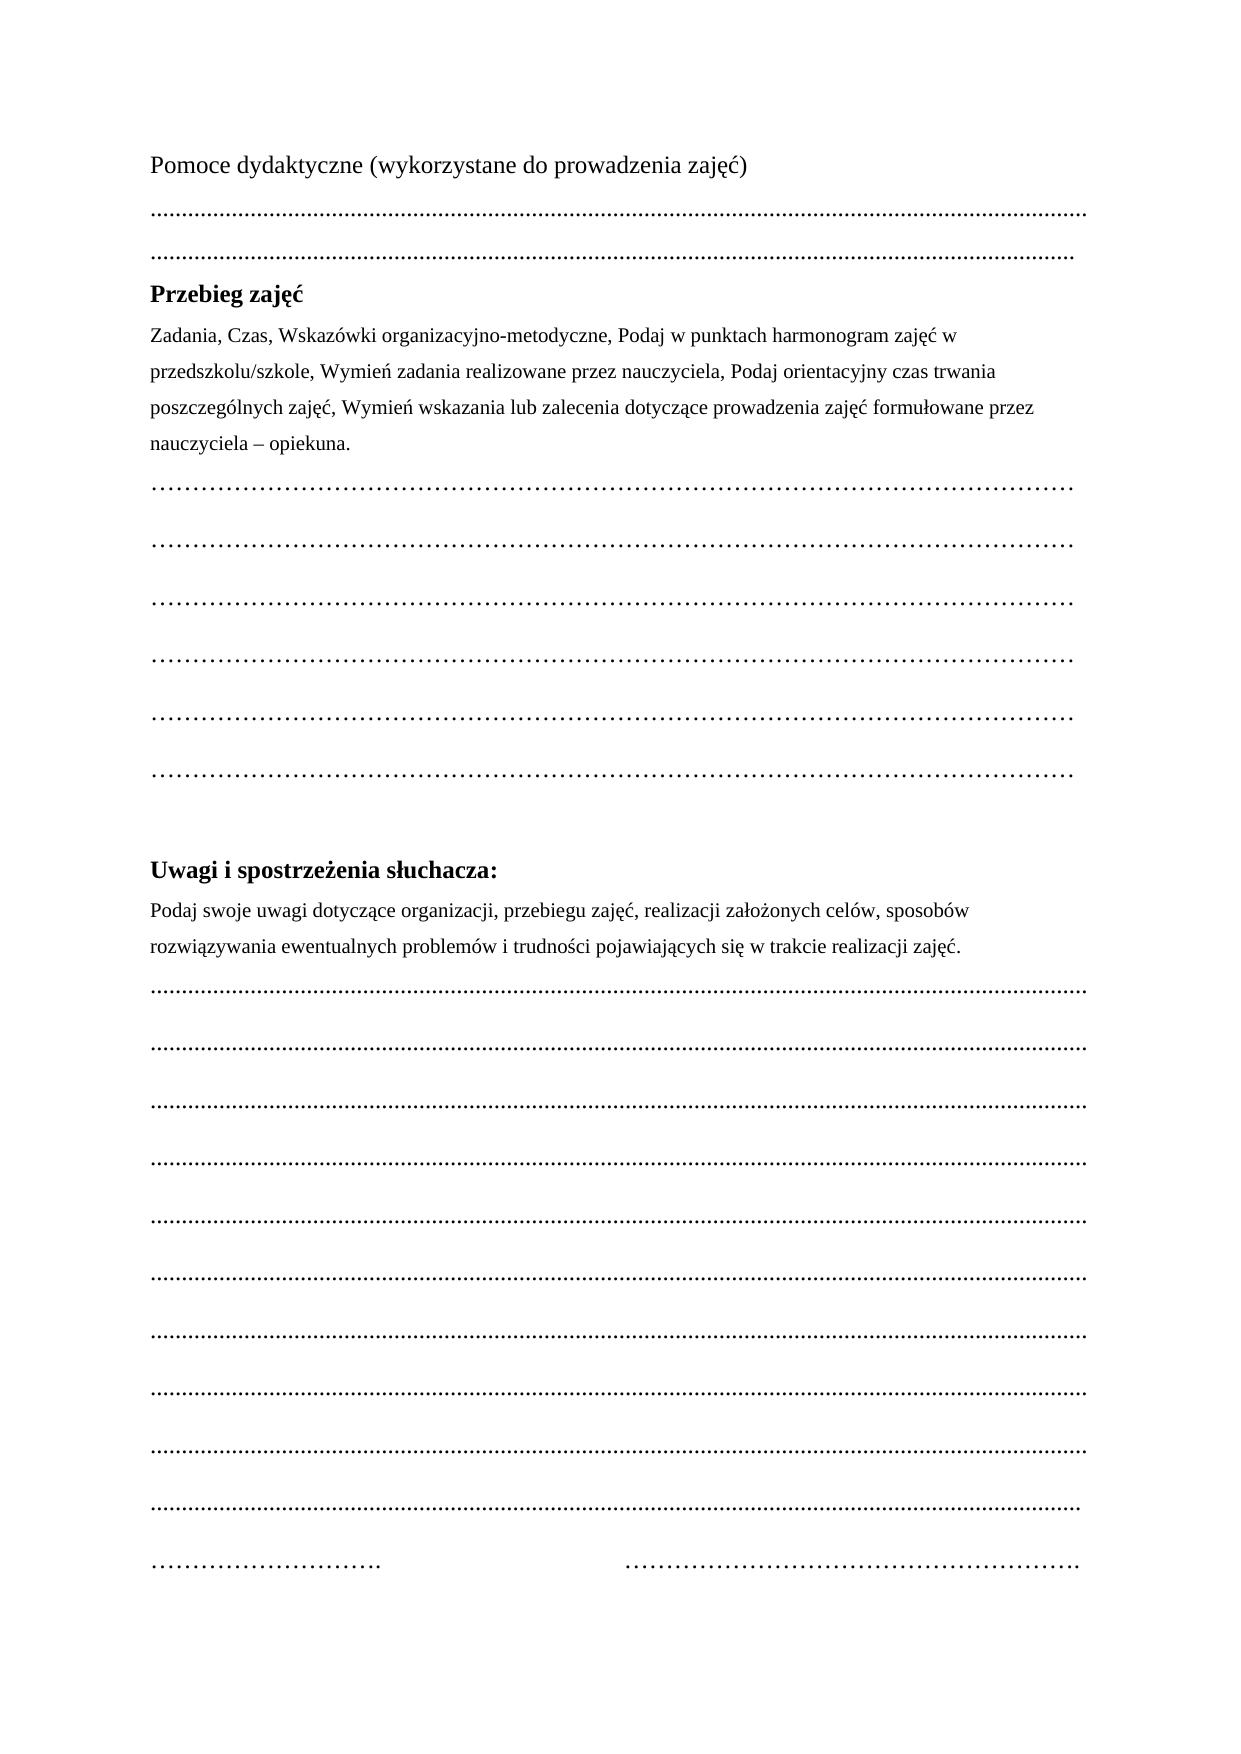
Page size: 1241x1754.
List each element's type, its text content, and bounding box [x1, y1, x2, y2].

text Podaj swoje uwagi dotyczące organizacji, przebiegu zajęć, realizacji założonych celów, sposobów rozwiązywania ewentualnych problemów i trudności pojawiających się w trakcie realizacji zajęć. [150, 898, 1090, 958]
text ……………………………………………………………………………………………………………………………………………………………………………………………………………………………………………………………………………………………………………………………………………………………………………………………………………………………………………………………………………………………………………………………………………………………………………………………………………… [150, 467, 1090, 783]
text ........................................................................................................................................................................................................................................................................................................... [150, 1430, 1090, 1516]
text Zadania, Czas, Wskazówki organizacyjno-metodyczne, Podaj w punktach harmonogram zajęć w przedszkolu/szkole, Wymień zadania realizowane przez nauczyciela, Podaj orientacyjny czas trwania poszczególnych zajęć, Wymień wskazania lub zalecenia dotyczące prowadzenia zajęć formułowane przez nauczyciela – opiekuna. [150, 322, 1090, 455]
text .......................................................................................................................................................................................................................................................................................................... [150, 193, 1090, 265]
text Przebieg zajęć [150, 279, 1090, 308]
text ................................................................................................................................................................................................................................................................................................................................................................................................................................................................................................................................................................................................................................................................................................................................................................................................................................................................................................................................................................................................................................................................................................................................................................................................................................................ [150, 970, 1090, 1401]
text Pomoce dydaktyczne (wykorzystane do prowadzenia zajęć) [150, 150, 1090, 179]
text Uwagi i spostrzeżenia słuchacza: [150, 855, 1090, 883]
text ………………………. ………………………………………………. [150, 1545, 1090, 1574]
